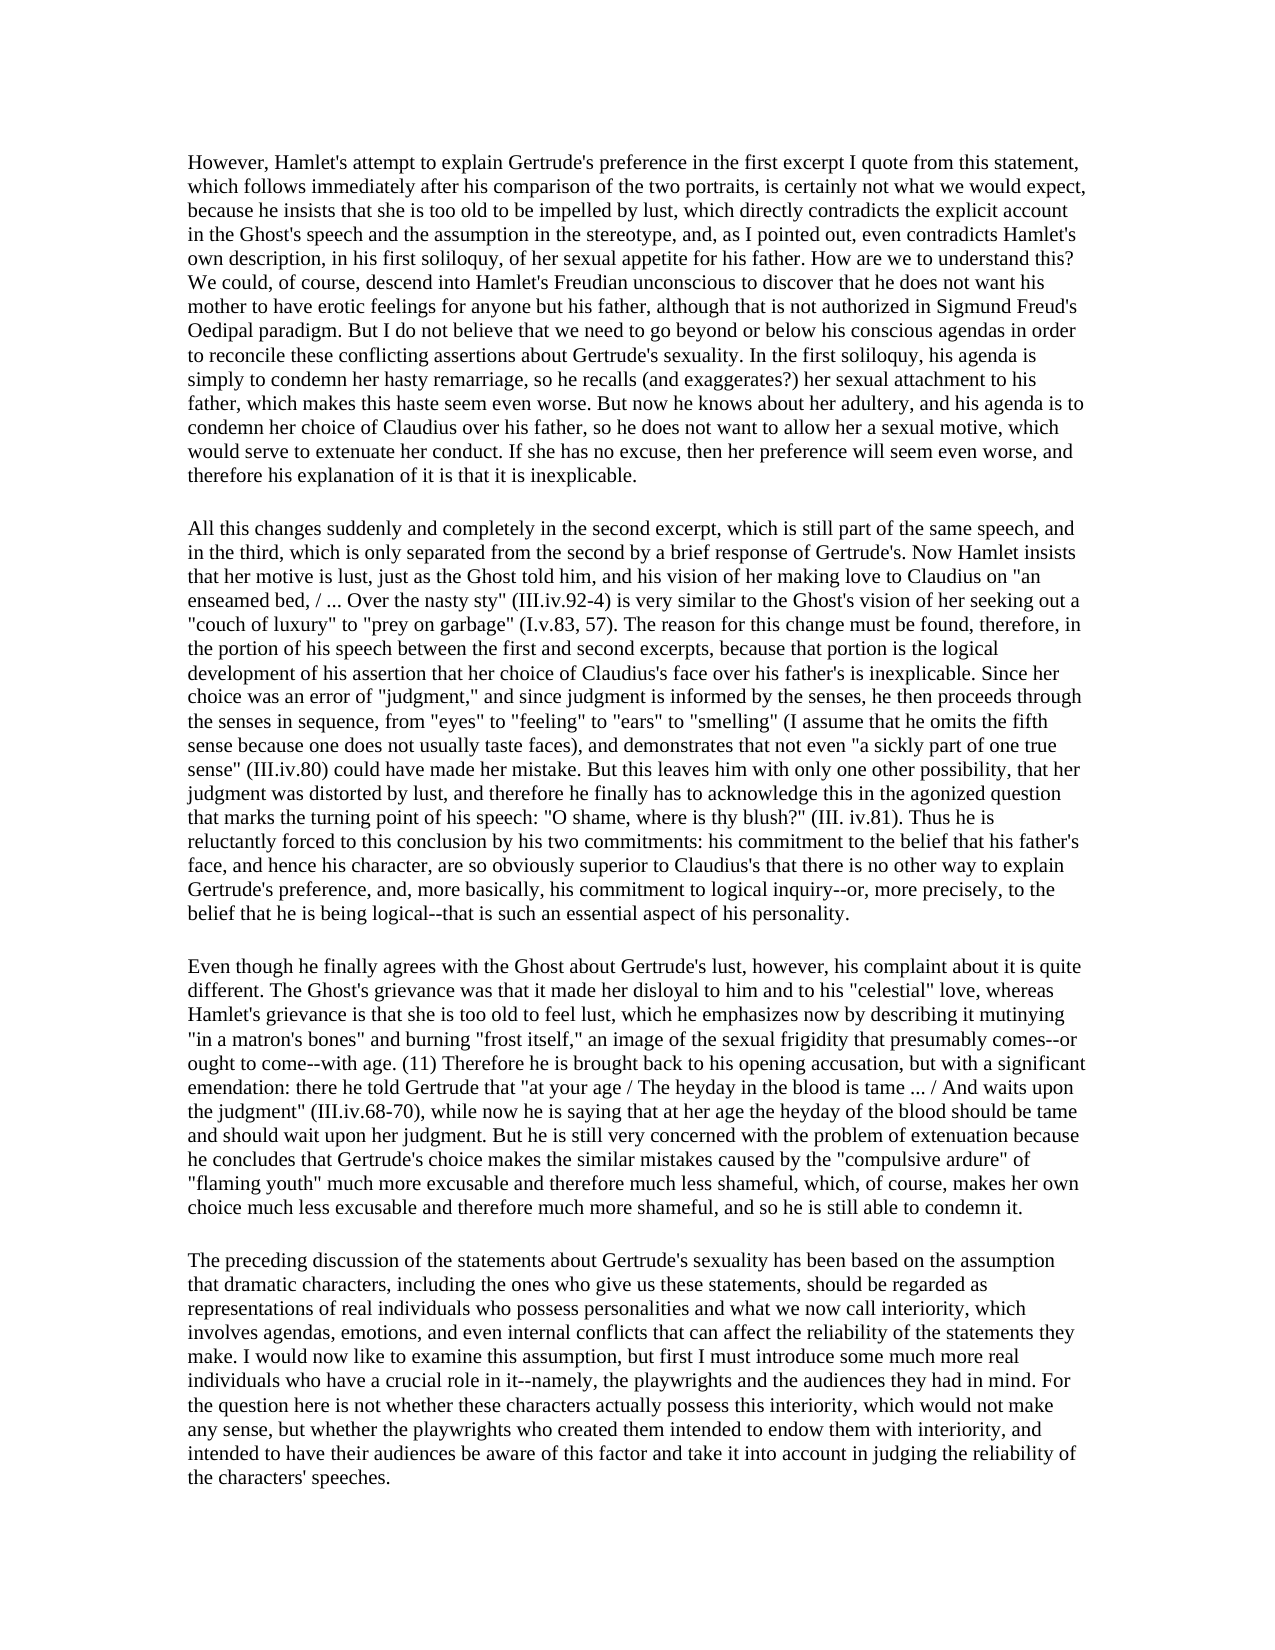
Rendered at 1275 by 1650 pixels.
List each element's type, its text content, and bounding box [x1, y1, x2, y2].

text All this changes suddenly and completely in the second excerpt, which is still part of the same speech, and in the third, which is only separated from the second by a brief response of Gertrude's. Now Hamlet insists that her motive is lust, just as the Ghost told him, and his vision of her making love to Claudius on "an enseamed bed, / ... Over the nasty sty" (III.iv.92-4) is very similar to the Ghost's vision of her seeking out a "couch of luxury" to "prey on garbage" (I.v.83, 57). The reason for this change must be found, therefore, in the portion of his speech between the first and second excerpts, because that portion is the logical development of his assertion that her choice of Claudius's face over his father's is inexplicable. Since her choice was an error of "judgment," and since judgment is informed by the senses, he then proceeds through the senses in sequence, from "eyes" to "feeling" to "ears" to "smelling" (I assume that he omits the fifth sense because one does not usually taste faces), and demonstrates that not even "a sickly part of one true sense" (III.iv.80) could have made her mistake. But this leaves him with only one other possibility, that her judgment was distorted by lust, and therefore he finally has to acknowledge this in the agonized question that marks the turning point of his speech: "O shame, where is thy blush?" (III. iv.81). Thus he is reluctantly forced to this conclusion by his two commitments: his commitment to the belief that his father's face, and hence his character, are so obviously superior to Claudius's that there is no other way to explain Gertrude's preference, and, more basically, his commitment to logical inquiry--or, more precisely, to the belief that he is being logical--that is such an essential aspect of his personality. [187, 516, 1087, 925]
text The preceding discussion of the statements about Gertrude's sexuality has been based on the assumption that dramatic characters, including the ones who give us these statements, should be regarded as representations of real individuals who possess personalities and what we now call interiority, which involves agendas, emotions, and even internal conflicts that can affect the reliability of the statements they make. I would now like to examine this assumption, but first I must introduce some much more real individuals who have a crucial role in it--namely, the playwrights and the audiences they had in mind. For the question here is not whether these characters actually possess this interiority, which would not make any sense, but whether the playwrights who created them intended to endow them with interiority, and intended to have their audiences be aware of this factor and take it into account in judging the reliability of the characters' speeches. [187, 1248, 1087, 1489]
text Even though he finally agrees with the Ghost about Gertrude's lust, however, his complaint about it is quite different. The Ghost's grievance was that it made her disloyal to him and to his "celestial" love, whereas Hamlet's grievance is that she is too old to feel lust, which he emphasizes now by describing it mutinying "in a matron's bones" and burning "frost itself," an image of the sexual frigidity that presumably comes--or ought to come--with age. (11) Therefore he is brought back to his opening accusation, but with a significant emendation: there he told Gertrude that "at your age / The heyday in the blood is tame ... / And waits upon the judgment" (III.iv.68-70), while now he is saying that at her age the heyday of the blood should be tame and should wait upon her judgment. But he is still very concerned with the problem of extenuation because he concludes that Gertrude's choice makes the similar mistakes caused by the "compulsive ardure" of "flaming youth" much more excusable and therefore much less shameful, which, of course, makes her own choice much less excusable and therefore much more shameful, and so he is still able to condemn it. [187, 954, 1087, 1219]
text However, Hamlet's attempt to explain Gertrude's preference in the first excerpt I quote from this statement, which follows immediately after his comparison of the two portraits, is certainly not what we would expect, because he insists that she is too old to be impelled by lust, which directly contradicts the explicit account in the Ghost's speech and the assumption in the stereotype, and, as I pointed out, even contradicts Hamlet's own description, in his first soliloquy, of her sexual appetite for his father. How are we to understand this? We could, of course, descend into Hamlet's Freudian unconscious to discover that he does not want his mother to have erotic feelings for anyone but his father, although that is not authorized in Sigmund Freud's Oedipal paradigm. But I do not believe that we need to go beyond or below his conscious agendas in order to reconcile these conflicting assertions about Gertrude's sexuality. In the first soliloquy, his agenda is simply to condemn her hasty remarriage, so he recalls (and exaggerates?) her sexual attachment to his father, which makes this haste seem even worse. But now he knows about her adultery, and his agenda is to condemn her choice of Claudius over his father, so he does not want to allow her a sexual motive, which would serve to extenuate her conduct. If she has no excuse, then her preference will seem even worse, and therefore his explanation of it is that it is inexplicable. [187, 150, 1087, 487]
